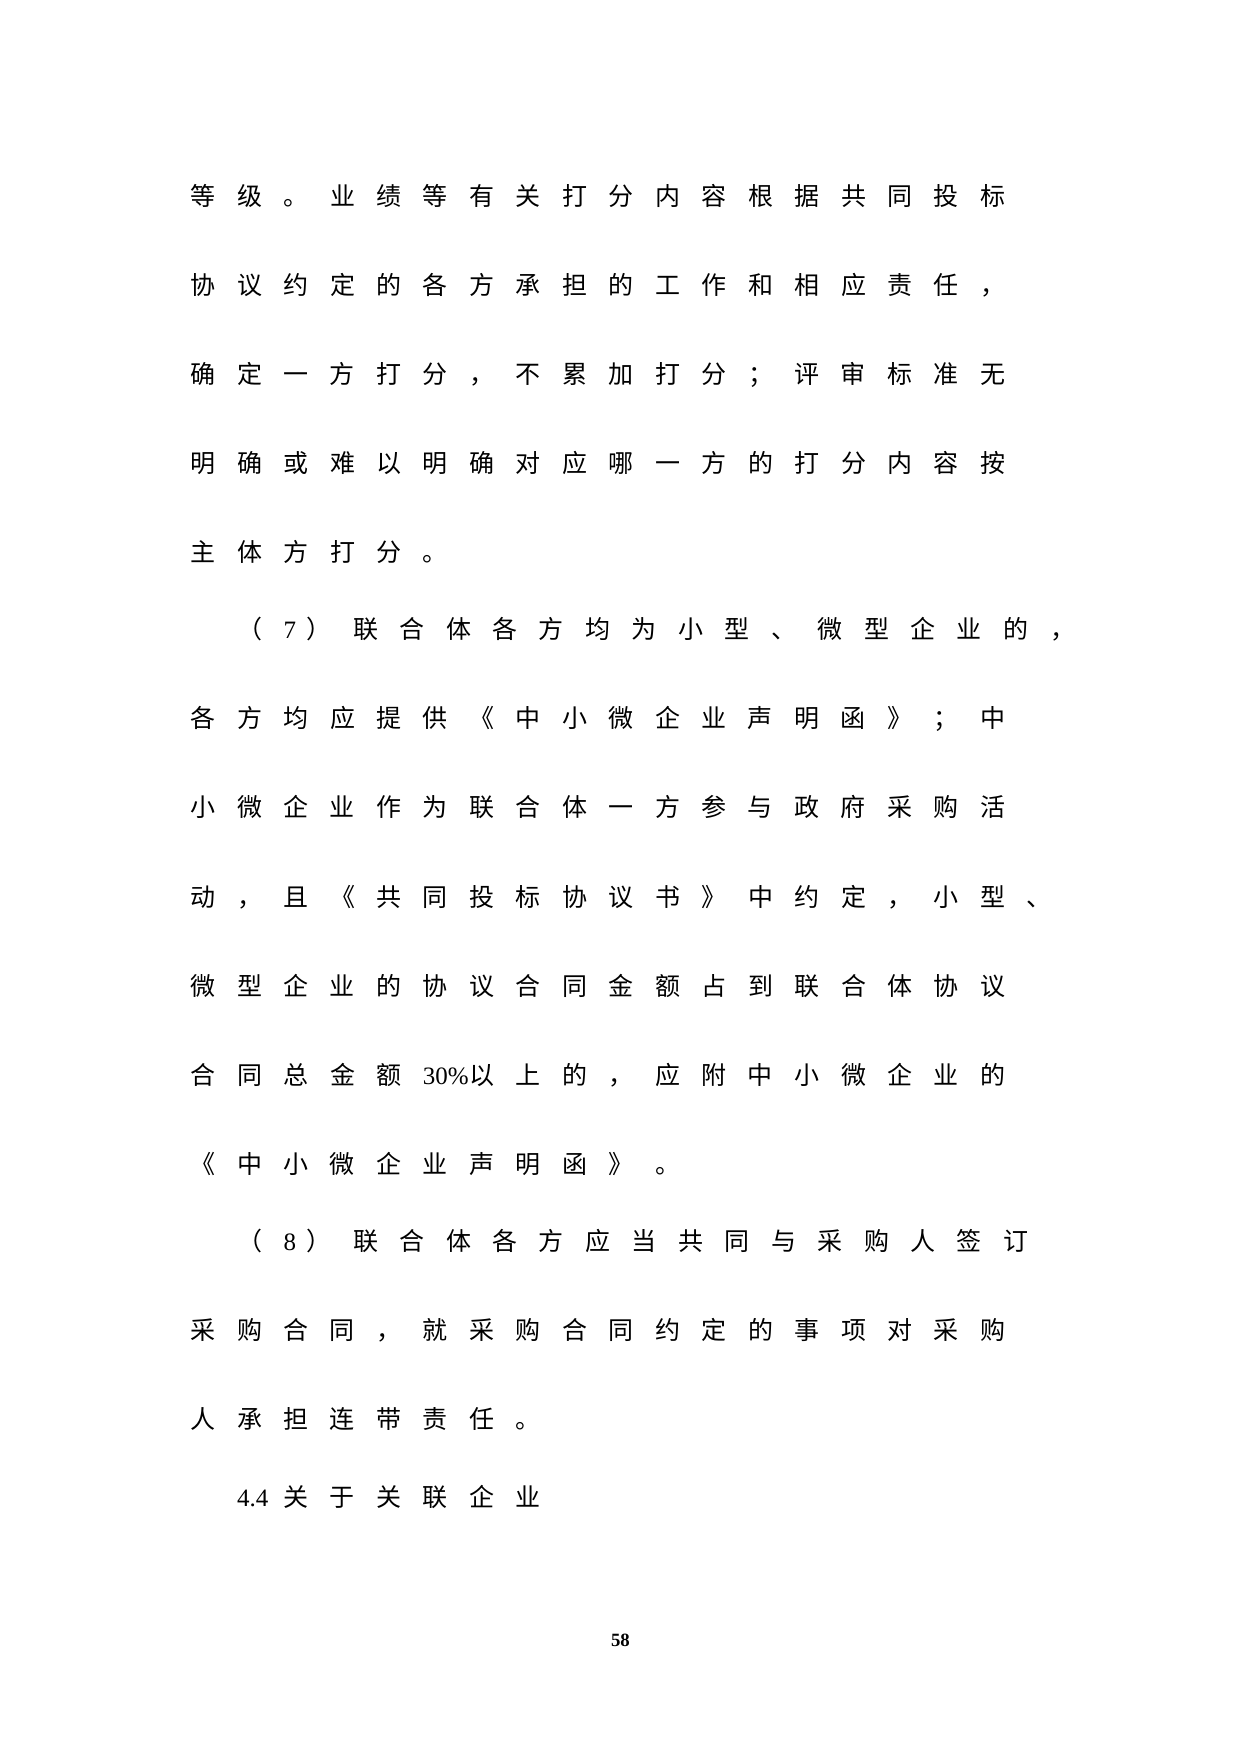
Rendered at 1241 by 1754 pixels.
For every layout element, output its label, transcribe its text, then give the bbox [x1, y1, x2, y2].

text 4.4 关于关联企业 [190, 1466, 1050, 1525]
text （7）联合体各方均为小型、微型企业的，各方均应提供《中小微企业声明函》；中小微企业作为联合体一方参与政府采购活动，且《共同投标协议书》中约定，小型、微型企业的协议合同金额占到联合体协议合同总金额30%以上的，应附中小微企业的《中小微企业声明函》。 [190, 598, 1050, 1192]
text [190, 164, 1050, 580]
text （8）联合体各方应当共同与采购人签订采购合同，就采购合同约定的事项对采购人承担连带责任。 [190, 1210, 1050, 1448]
